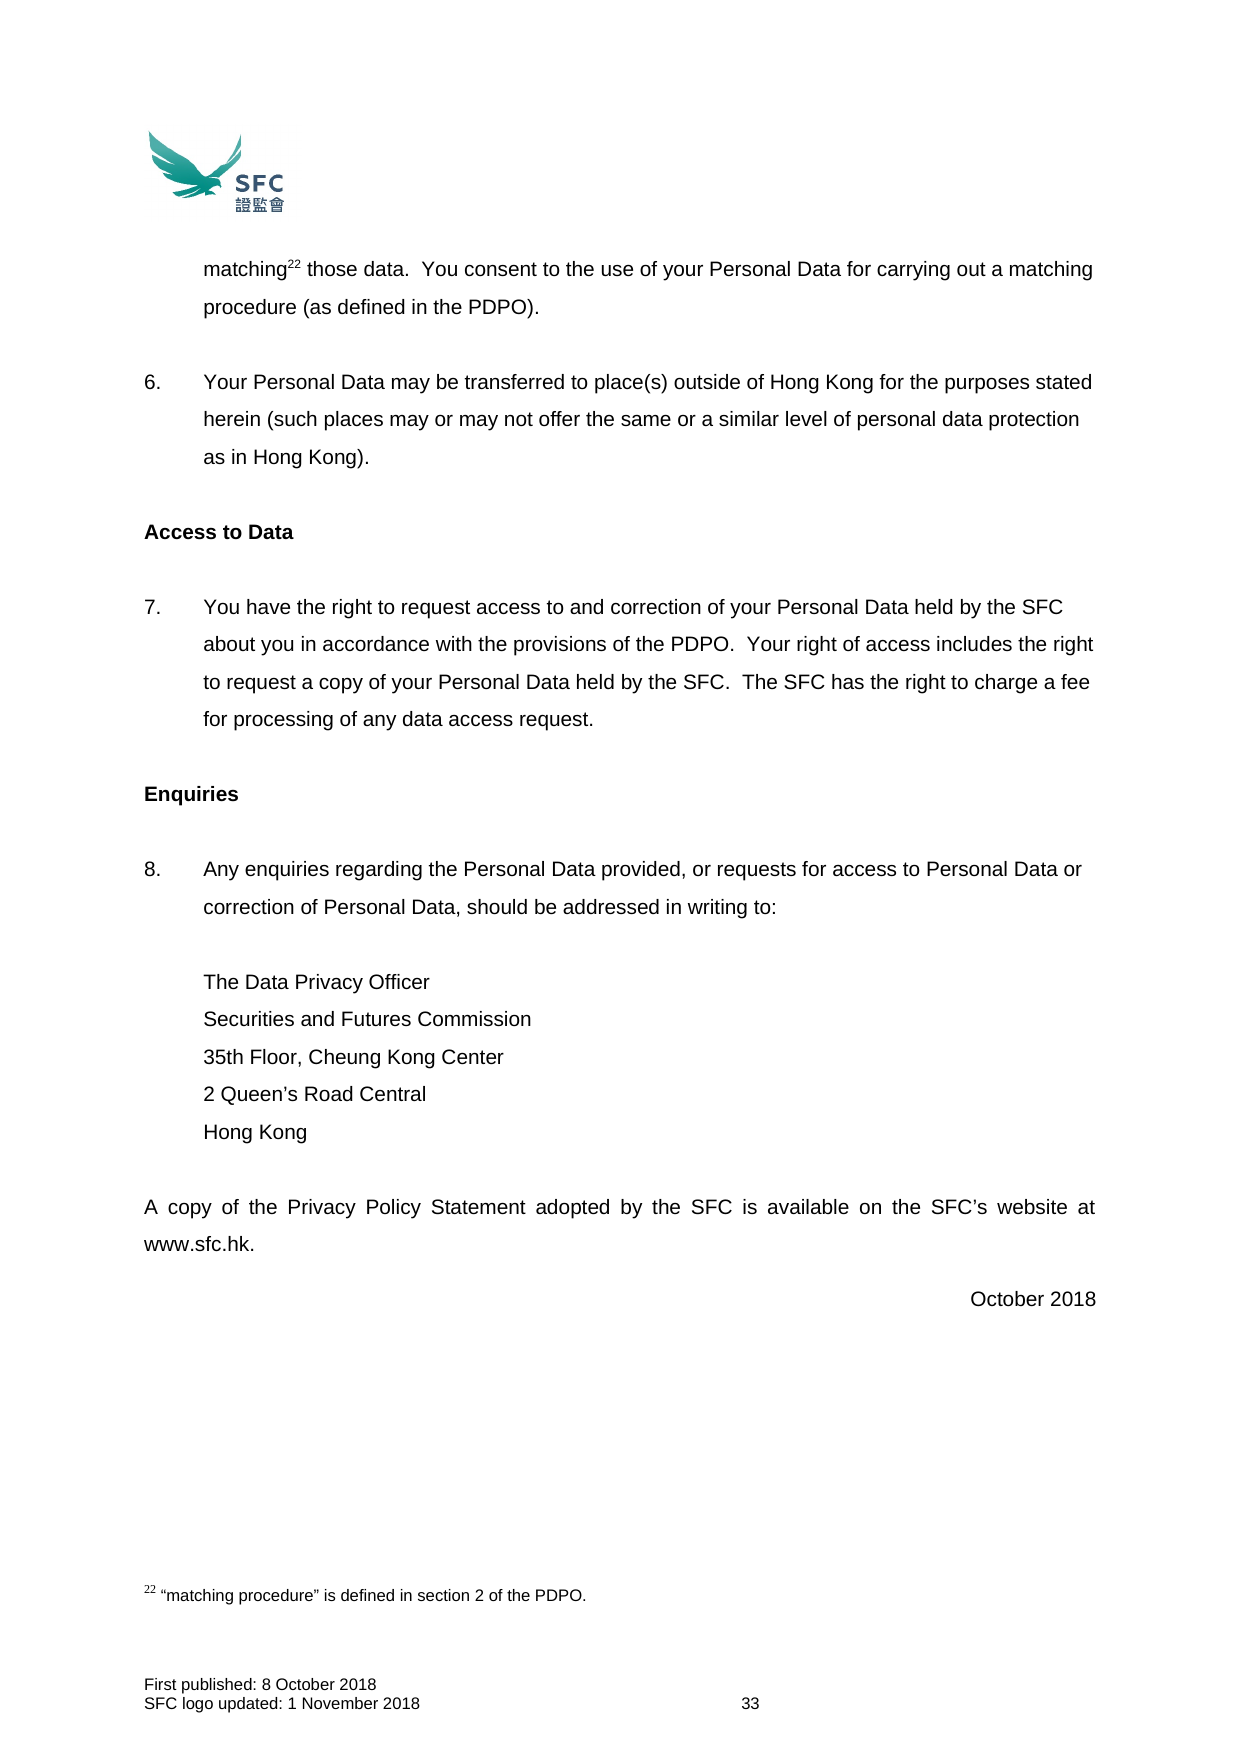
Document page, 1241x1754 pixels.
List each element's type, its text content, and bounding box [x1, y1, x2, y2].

list Any enquiries regarding the Personal Data provided, or requests for access to Personal Data or correction of Personal Data, should be addressed in writing to: [144, 850, 1096, 925]
text Hong Kong [203, 1113, 1096, 1188]
text October 2018 [144, 1287, 1096, 1311]
text Access to Data [144, 513, 1096, 550]
list Your Personal Data may be transferred to place(s) outside of Hong Kong for the purposes stated herein (such places may or may not offer the same or a similar level of personal data protection as in Hong Kong). [144, 363, 1096, 475]
list You have the right to request access to and correction of your Personal Data held by the SFC about you in accordance with the provisions of the PDPO. Your right of access includes the right to request a copy of your Personal Data held by the SFC. The SFC has the right to charge a fee for processing of any data access request. [144, 588, 1096, 738]
text 35th Floor, Cheung Kong Center [203, 1038, 1096, 1075]
picture [143, 124, 302, 222]
text 2 Queen’s Road Central [203, 1075, 1096, 1113]
text Enquiries [144, 775, 1096, 813]
text The Data Privacy Officer [203, 963, 1096, 1000]
text Securities and Futures Commission [203, 1000, 1096, 1038]
text A copy of the Privacy Policy Statement adopted by the SFC is available on the SFC’s website at www.sfc.hk. [144, 1188, 1096, 1263]
